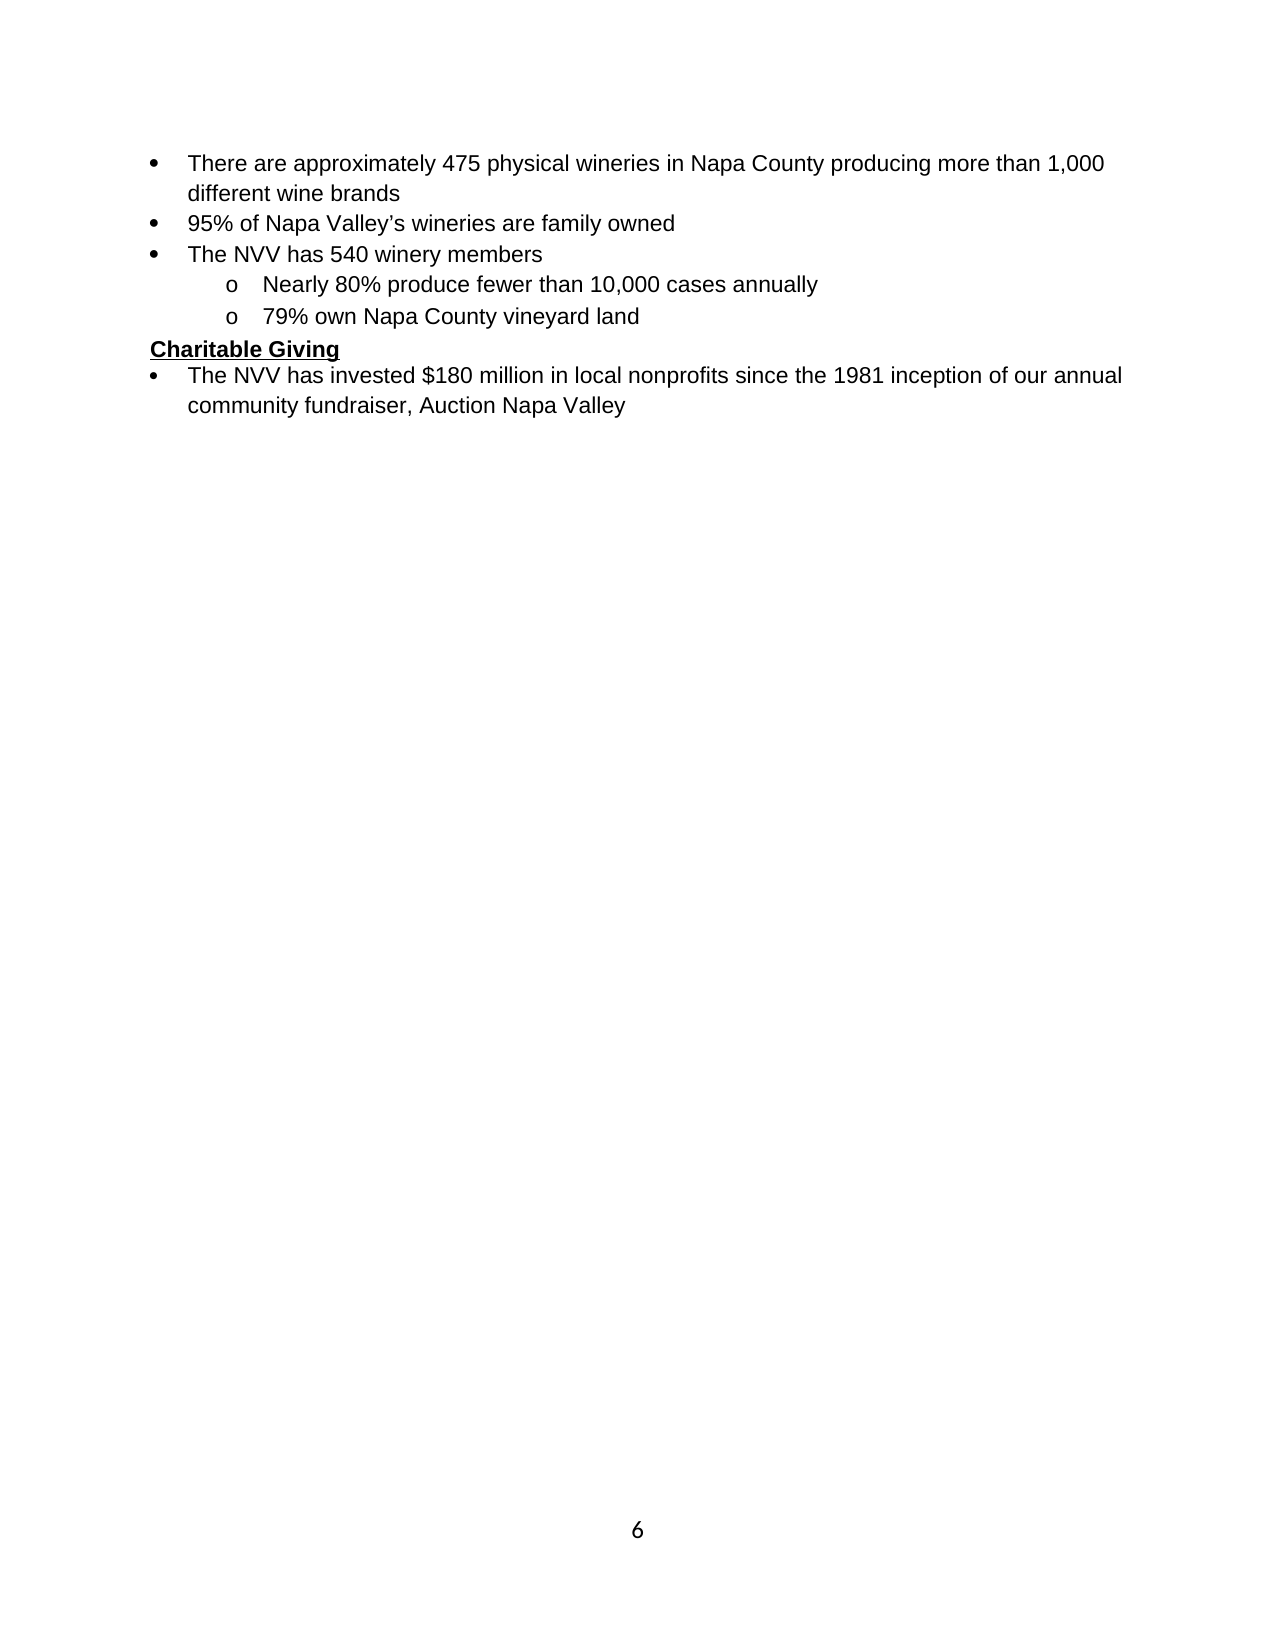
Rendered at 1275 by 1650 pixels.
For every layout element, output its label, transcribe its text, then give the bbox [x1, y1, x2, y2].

list There are approximately 475 physical wineries in Napa County producing more than 1,000 different wine brands [150, 150, 1125, 207]
text Charitable Giving [150, 336, 1125, 362]
list Nearly 80% produce fewer than 10,000 cases annually [225, 271, 1125, 299]
list 79% own Napa County vineyard land [225, 303, 1125, 332]
list The NVV has invested $180 million in local nonprofits since the 1981 inception of our annual community fundraiser, Auction Napa Valley [150, 362, 1125, 454]
list 95% of Napa Valley’s wineries are family owned [150, 210, 1125, 237]
list The NVV has 540 winery members [150, 241, 1125, 267]
